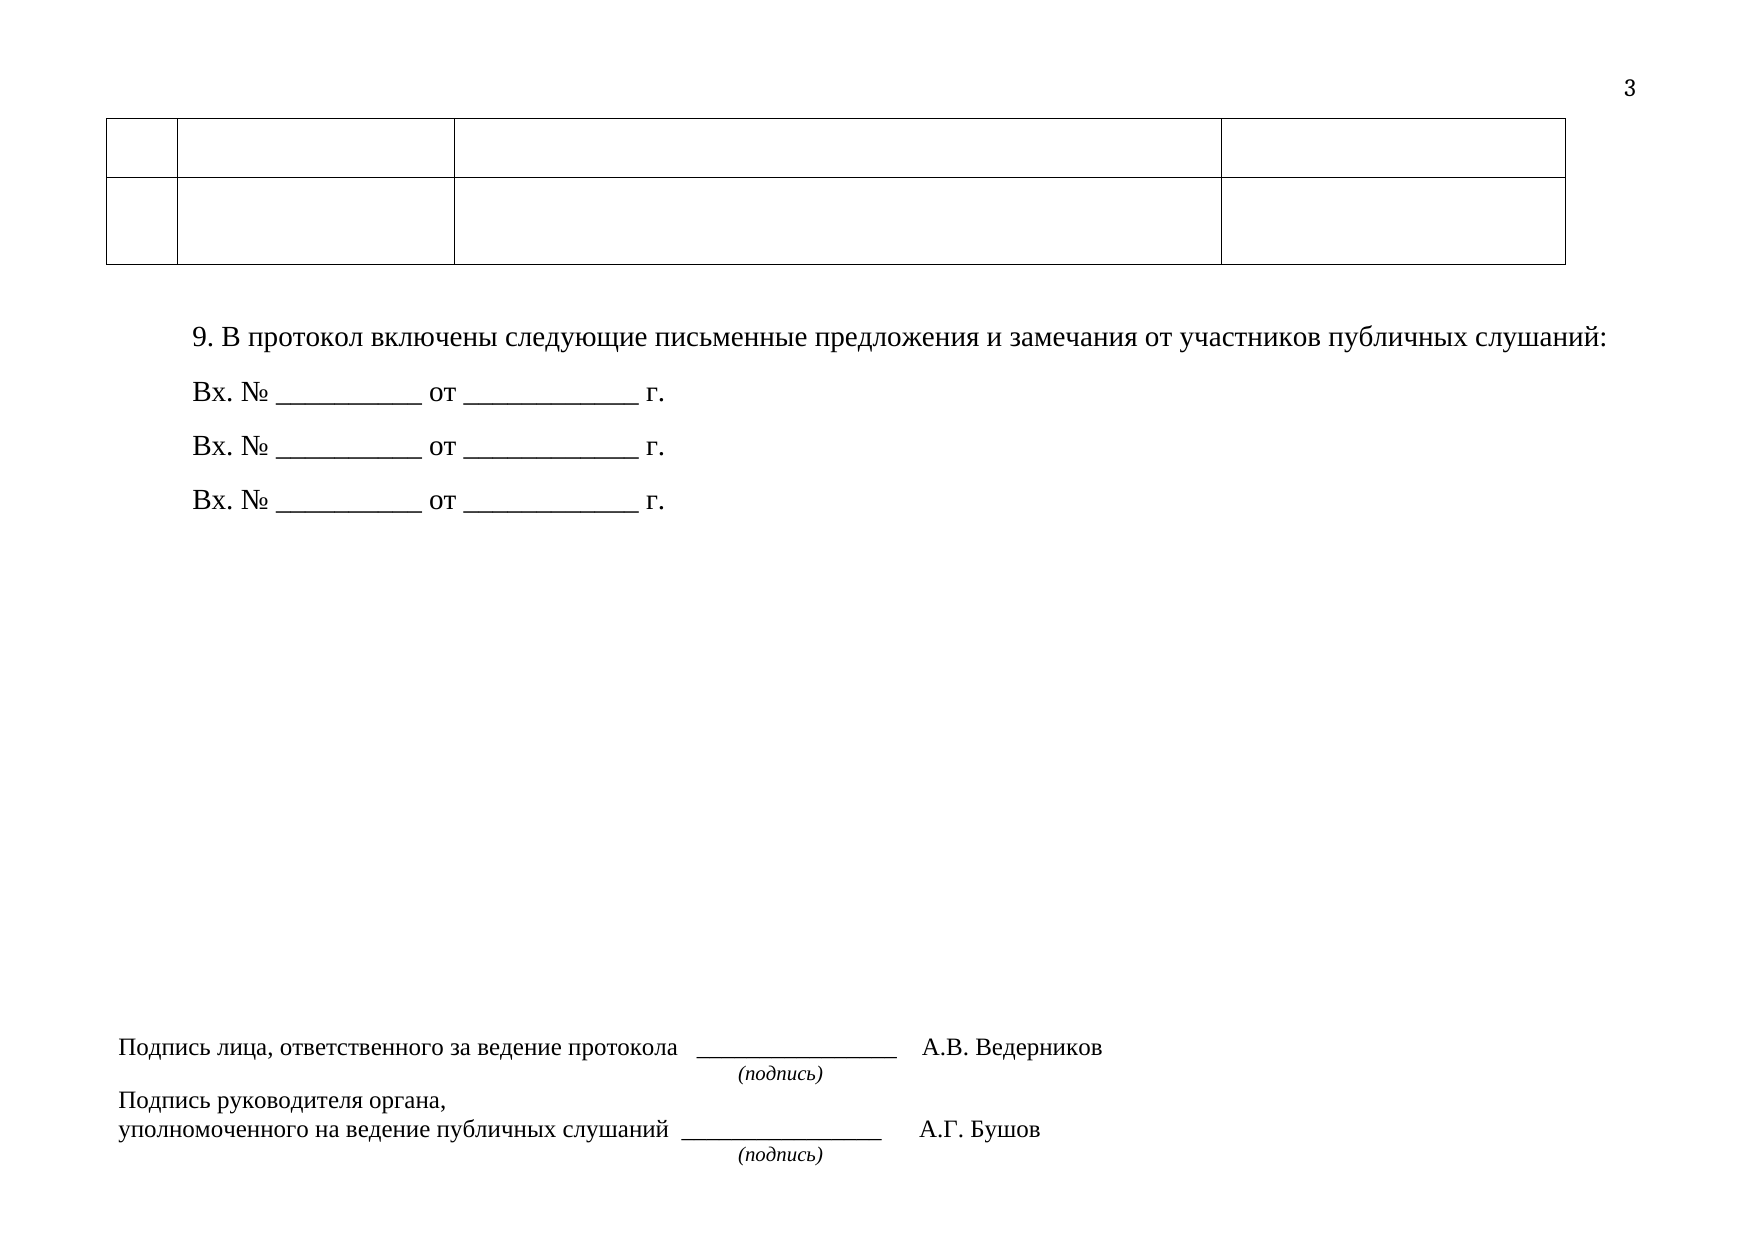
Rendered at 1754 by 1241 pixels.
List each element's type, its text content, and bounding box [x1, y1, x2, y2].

table_cell [107, 119, 177, 177]
table_cell [1222, 178, 1565, 264]
table_cell [455, 178, 1221, 264]
table_cell [1222, 119, 1565, 177]
text 9. В протокол включены следующие письменные предложения и замечания от участников публичных слушаний: [118, 319, 1636, 353]
text Вх. № __________ от ____________ г. [118, 482, 1636, 516]
text Вх. № __________ от ____________ г. [118, 428, 1636, 462]
table_cell [178, 119, 454, 177]
table_cell [178, 178, 454, 264]
table_cell [107, 178, 177, 264]
table_cell [455, 119, 1221, 177]
text Вх. № __________ от ____________ г. [118, 374, 1636, 407]
